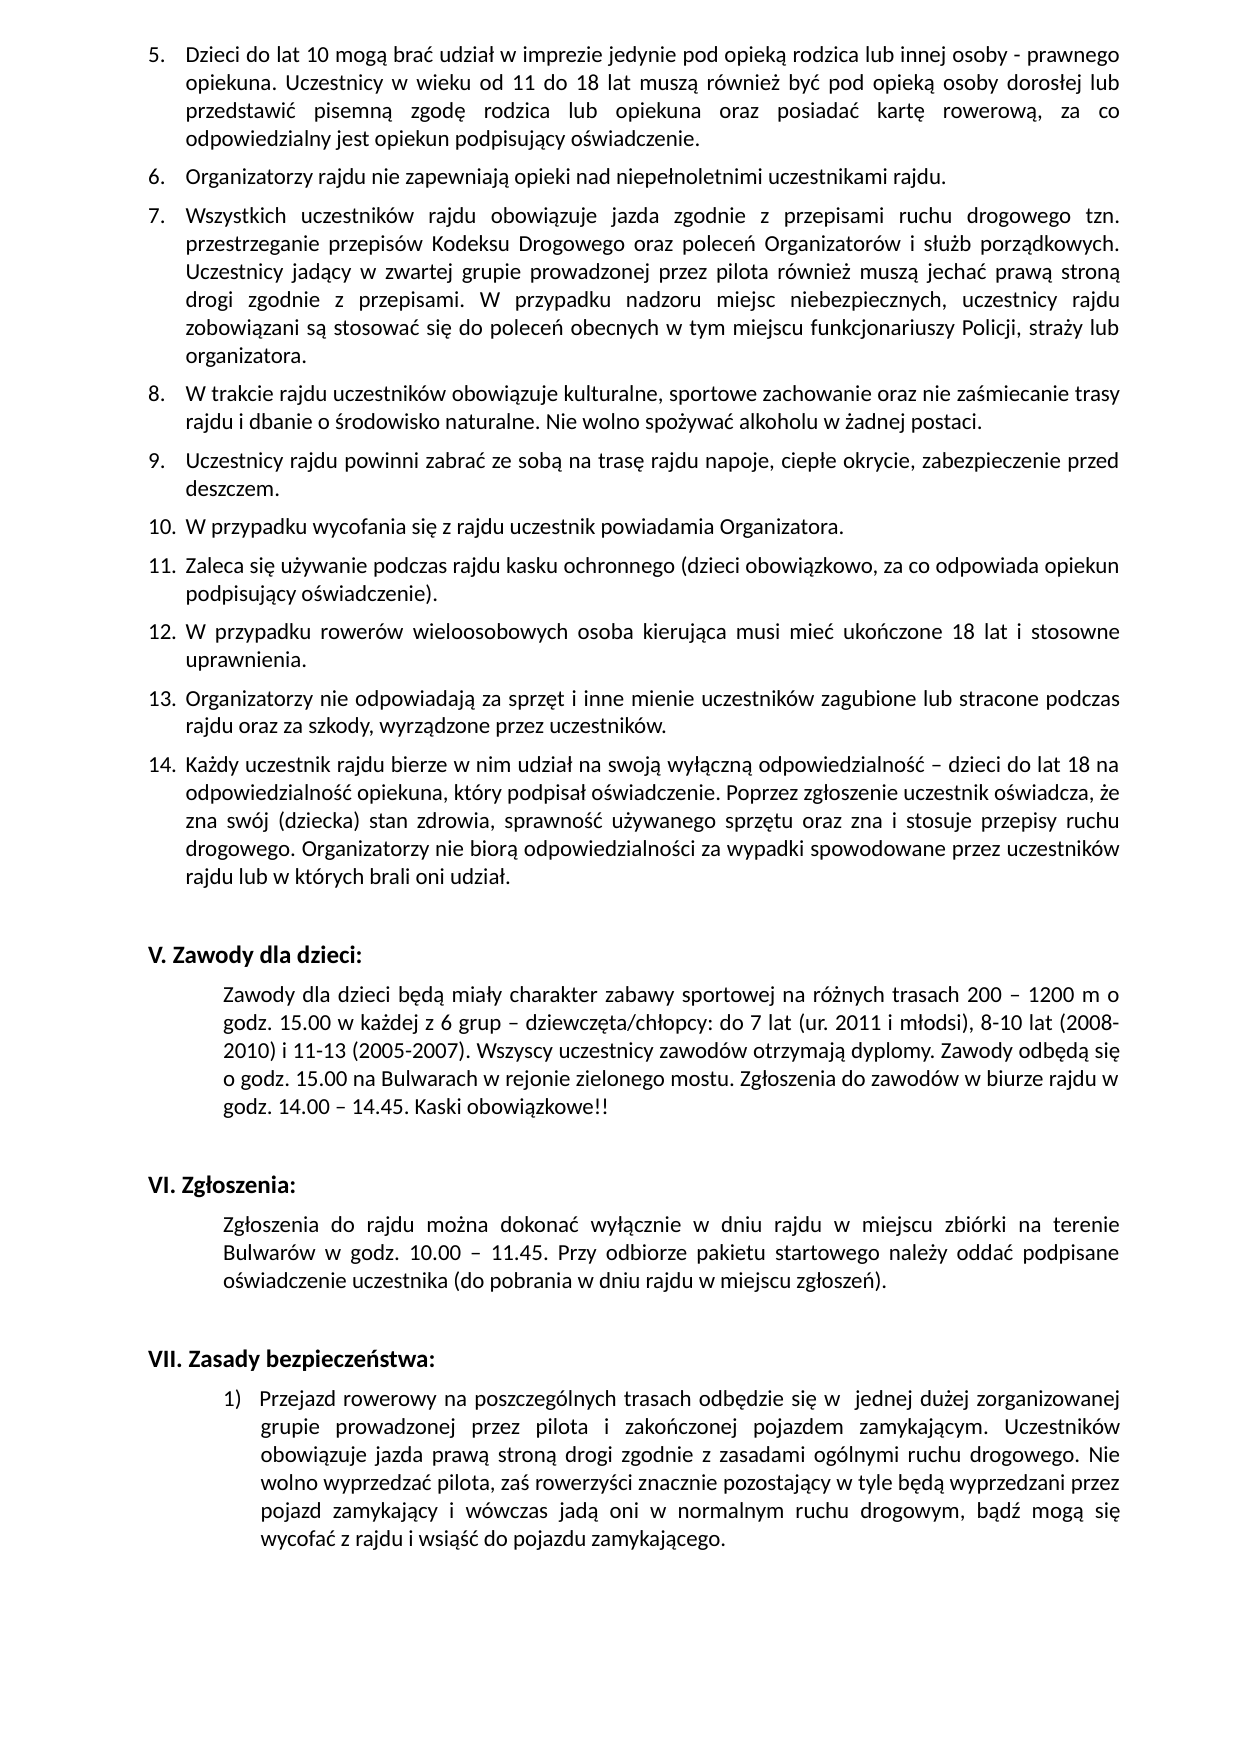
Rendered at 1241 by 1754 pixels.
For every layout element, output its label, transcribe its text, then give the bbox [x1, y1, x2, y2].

list Każdy uczestnik rajdu bierze w nim udział na swoją wyłączną odpowiedzialność – dzieci do lat 18 na odpowiedzialność opiekuna, który podpisał oświadczenie. Poprzez zgłoszenie uczestnik oświadcza, że zna swój (dziecka) stan zdrowia, sprawność używanego sprzętu oraz zna i stosuje przepisy ruchu drogowego. Organizatorzy nie biorą odpowiedzialności za wypadki spowodowane przez uczestników rajdu lub w których brali oni udział. [148, 750, 1121, 890]
list W przypadku rowerów wieloosobowych osoba kierująca musi mieć ukończone 18 lat i stosowne uprawnienia. [148, 617, 1121, 673]
list Organizatorzy nie odpowiadają za sprzęt i inne mienie uczestników zagubione lub stracone podczas rajdu oraz za szkody, wyrządzone przez uczestników. [148, 684, 1121, 740]
list Przejazd rowerowy na poszczególnych trasach odbędzie się w jednej dużej zorganizowanej grupie prowadzonej przez pilota i zakończonej pojazdem zamykającym. Uczestników obowiązuje jazda prawą stroną drogi zgodnie z zasadami ogólnymi ruchu drogowego. Nie wolno wyprzedzać pilota, zaś rowerzyści znacznie pozostający w tyle będą wyprzedzani przez pojazd zamykający i wówczas jadą oni w normalnym ruchu drogowym, bądź mogą się wycofać z rajdu i wsiąść do pojazdu zamykającego. [223, 1384, 1121, 1552]
list Zaleca się używanie podczas rajdu kasku ochronnego (dzieci obowiązkowo, za co odpowiada opiekun podpisujący oświadczenie). [148, 551, 1121, 607]
list Dzieci do lat 10 mogą brać udział w imprezie jedynie pod opieką rodzica lub innej osoby - prawnego opiekuna. Uczestnicy w wieku od 11 do 18 lat muszą również być pod opieką osoby dorosłej lub przedstawić pisemną zgodę rodzica lub opiekuna oraz posiadać kartę rowerową, za co odpowiedzialny jest opiekun podpisujący oświadczenie. [148, 40, 1121, 152]
text VII. Zasady bezpieczeństwa: [148, 1343, 1121, 1373]
text VI. Zgłoszenia: [148, 1169, 1121, 1199]
list Wszystkich uczestników rajdu obowiązuje jazda zgodnie z przepisami ruchu drogowego tzn. przestrzeganie przepisów Kodeksu Drogowego oraz poleceń Organizatorów i służb porządkowych. Uczestnicy jadący w zwartej grupie prowadzonej przez pilota również muszą jechać prawą stroną drogi zgodnie z przepisami. W przypadku nadzoru miejsc niebezpiecznych, uczestnicy rajdu zobowiązani są stosować się do poleceń obecnych w tym miejscu funkcjonariuszy Policji, straży lub organizatora. [148, 201, 1121, 369]
list Zawody dla dzieci będą miały charakter zabawy sportowej na różnych trasach 200 – 1200 m o godz. 15.00 w każdej z 6 grup – dziewczęta/chłopcy: do 7 lat (ur. 2011 i młodsi), 8-10 lat (2008-2010) i 11-13 (2005-2007). Wszyscy uczestnicy zawodów otrzymają dyplomy. Zawody odbędą się o godz. 15.00 na Bulwarach w rejonie zielonego mostu. Zgłoszenia do zawodów w biurze rajdu w godz. 14.00 – 14.45. Kaski obowiązkowe!! [223, 980, 1121, 1120]
list W trakcie rajdu uczestników obowiązuje kulturalne, sportowe zachowanie oraz nie zaśmiecanie trasy rajdu i dbanie o środowisko naturalne. Nie wolno spożywać alkoholu w żadnej postaci. [148, 379, 1121, 435]
list W przypadku wycofania się z rajdu uczestnik powiadamia Organizatora. [148, 512, 1121, 540]
text V. Zawody dla dzieci: [148, 939, 1121, 969]
list Zgłoszenia do rajdu można dokonać wyłącznie w dniu rajdu w miejscu zbiórki na terenie Bulwarów w godz. 10.00 – 11.45. Przy odbiorze pakietu startowego należy oddać podpisane oświadczenie uczestnika (do pobrania w dniu rajdu w miejscu zgłoszeń). [223, 1210, 1121, 1294]
list Uczestnicy rajdu powinni zabrać ze sobą na trasę rajdu napoje, ciepłe okrycie, zabezpieczenie przed deszczem. [148, 446, 1121, 502]
list Organizatorzy rajdu nie zapewniają opieki nad niepełnoletnimi uczestnikami rajdu. [148, 162, 1121, 190]
